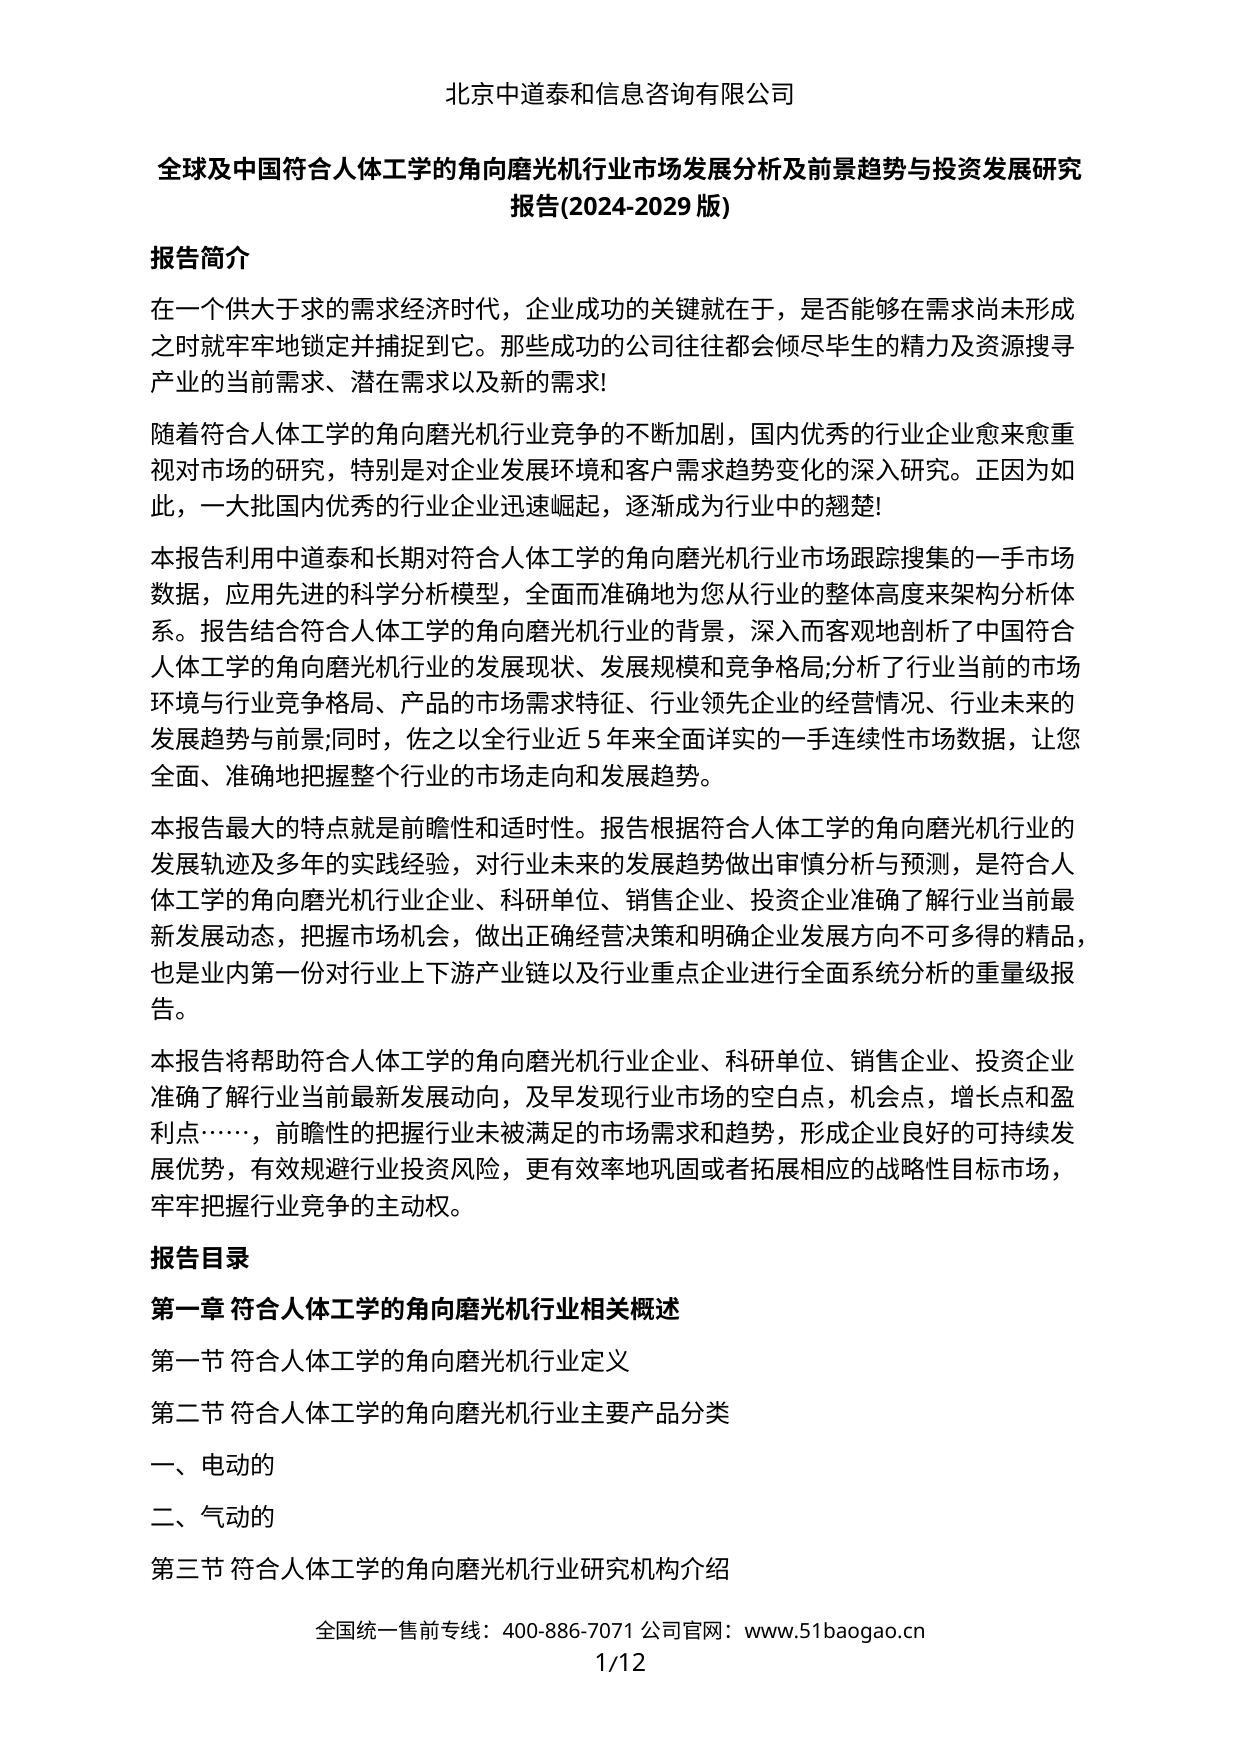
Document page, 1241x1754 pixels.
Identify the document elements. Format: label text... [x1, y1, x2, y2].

text 在一个供大于求的需求经济时代，企业成功的关键就在于，是否能够在需求尚未形成之时就牢牢地锁定并捕捉到它。那些成功的公司往往都会倾尽毕生的精力及资源搜寻产业的当前需求、潜在需求以及新的需求! [150, 290, 1090, 399]
text 本报告将帮助符合人体工学的角向磨光机行业企业、科研单位、销售企业、投资企业准确了解行业当前最新发展动向，及早发现行业市场的空白点，机会点，增长点和盈利点……，前瞻性的把握行业未被满足的市场需求和趋势，形成企业良好的可持续发展优势，有效规避行业投资风险，更有效率地巩固或者拓展相应的战略性目标市场，牢牢把握行业竞争的主动权。 [150, 1041, 1090, 1222]
text 第一章 符合人体工学的角向磨光机行业相关概述 [150, 1290, 1090, 1326]
text 二、气动的 [150, 1497, 1090, 1534]
text 本报告最大的特点就是前瞻性和适时性。报告根据符合人体工学的角向磨光机行业的发展轨迹及多年的实践经验，对行业未来的发展趋势做出审慎分析与预测，是符合人体工学的角向磨光机行业企业、科研单位、销售企业、投资企业准确了解行业当前最新发展动态，把握市场机会，做出正确经营决策和明确企业发展方向不可多得的精品，也是业内第一份对行业上下游产业链以及行业重点企业进行全面系统分析的重量级报告。 [150, 808, 1090, 1026]
text 第二节 符合人体工学的角向磨光机行业主要产品分类 [150, 1394, 1090, 1430]
text 第一节 符合人体工学的角向磨光机行业定义 [150, 1342, 1090, 1378]
text 本报告利用中道泰和长期对符合人体工学的角向磨光机行业市场跟踪搜集的一手市场数据，应用先进的科学分析模型，全面而准确地为您从行业的整体高度来架构分析体系。报告结合符合人体工学的角向磨光机行业的背景，深入而客观地剖析了中国符合人体工学的角向磨光机行业的发展现状、发展规模和竞争格局;分析了行业当前的市场环境与行业竞争格局、产品的市场需求特征、行业领先企业的经营情况、行业未来的发展趋势与前景;同时，佐之以全行业近5年来全面详实的一手连续性市场数据，让您全面、准确地把握整个行业的市场走向和发展趋势。 [150, 539, 1090, 792]
text 一、电动的 [150, 1446, 1090, 1482]
text 全球及中国符合人体工学的角向磨光机行业市场发展分析及前景趋势与投资发展研究报告(2024-2029版) [150, 150, 1090, 222]
text 报告简介 [150, 238, 1090, 274]
text 随着符合人体工学的角向磨光机行业竞争的不断加剧，国内优秀的行业企业愈来愈重视对市场的研究，特别是对企业发展环境和客户需求趋势变化的深入研究。正因为如此，一大批国内优秀的行业企业迅速崛起，逐渐成为行业中的翘楚! [150, 414, 1090, 523]
text 第三节 符合人体工学的角向磨光机行业研究机构介绍 [150, 1549, 1090, 1586]
text 报告目录 [150, 1238, 1090, 1274]
